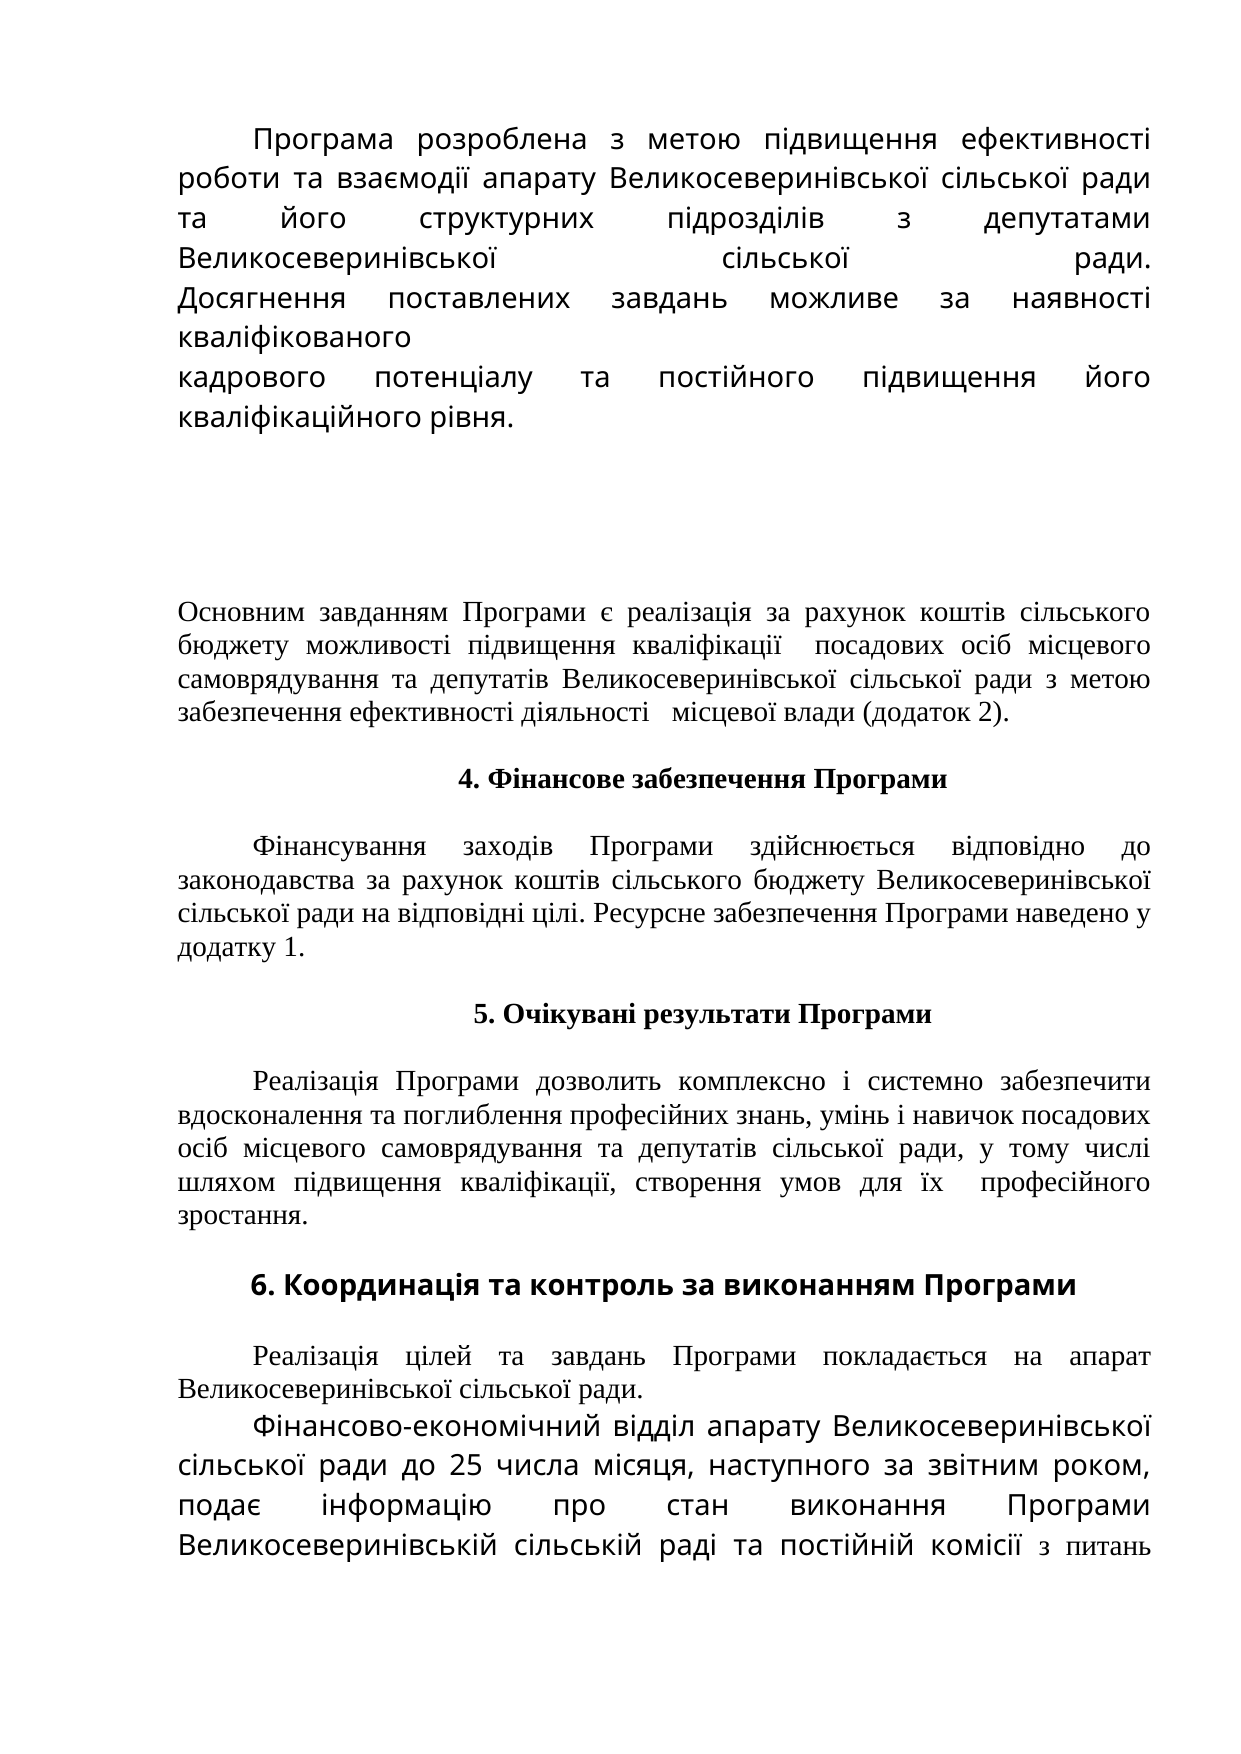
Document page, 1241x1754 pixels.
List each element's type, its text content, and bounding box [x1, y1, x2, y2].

text Основним завданням Програми є реалізація за рахунок коштів сільського бюджету можливості підвищення кваліфікації посадових осіб місцевого самоврядування та депутатів Великосеверинівської сільської ради з метою забезпечення ефективності діяльності місцевої влади (додаток 2). [177, 594, 1152, 728]
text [177, 1405, 1152, 1564]
text 5. Очікувані результати Програми [181, 996, 1151, 1030]
text 6. Координація та контроль за виконанням Програми [177, 1264, 1151, 1304]
text Програма розроблена з метою підвищення ефективності роботи та взаємодії апарату Великосеверинівської сільської ради та його структурних підрозділів з депутатами Великосеверинівської сільської ради. Досягнення поставлених завдань можливе за наявності кваліфікованого кадрового потенціалу та постійного підвищення його кваліфікаційного рівня. [177, 118, 1152, 436]
text Фінансування заходів Програми здійснюється відповідно до законодавства за рахунок коштів сільського бюджету Великосеверинівської сільської ради на відповідні цілі. Ресурсне забезпечення Програми наведено у додатку 1. [177, 828, 1152, 963]
text Реалізація Програми дозволить комплексно і системно забезпечити вдосконалення та поглиблення професійних знань, умінь і навичок посадових осіб місцевого самоврядування та депутатів сільської ради, у тому числі шляхом підвищення кваліфікації, створення умов для їх професійного зростання. [177, 1063, 1152, 1231]
text Реалізація цілей та завдань Програми покладається на апарат Великосеверинівської сільської ради. [177, 1338, 1152, 1405]
text 4. Фінансове забезпечення Програми [181, 761, 1151, 795]
